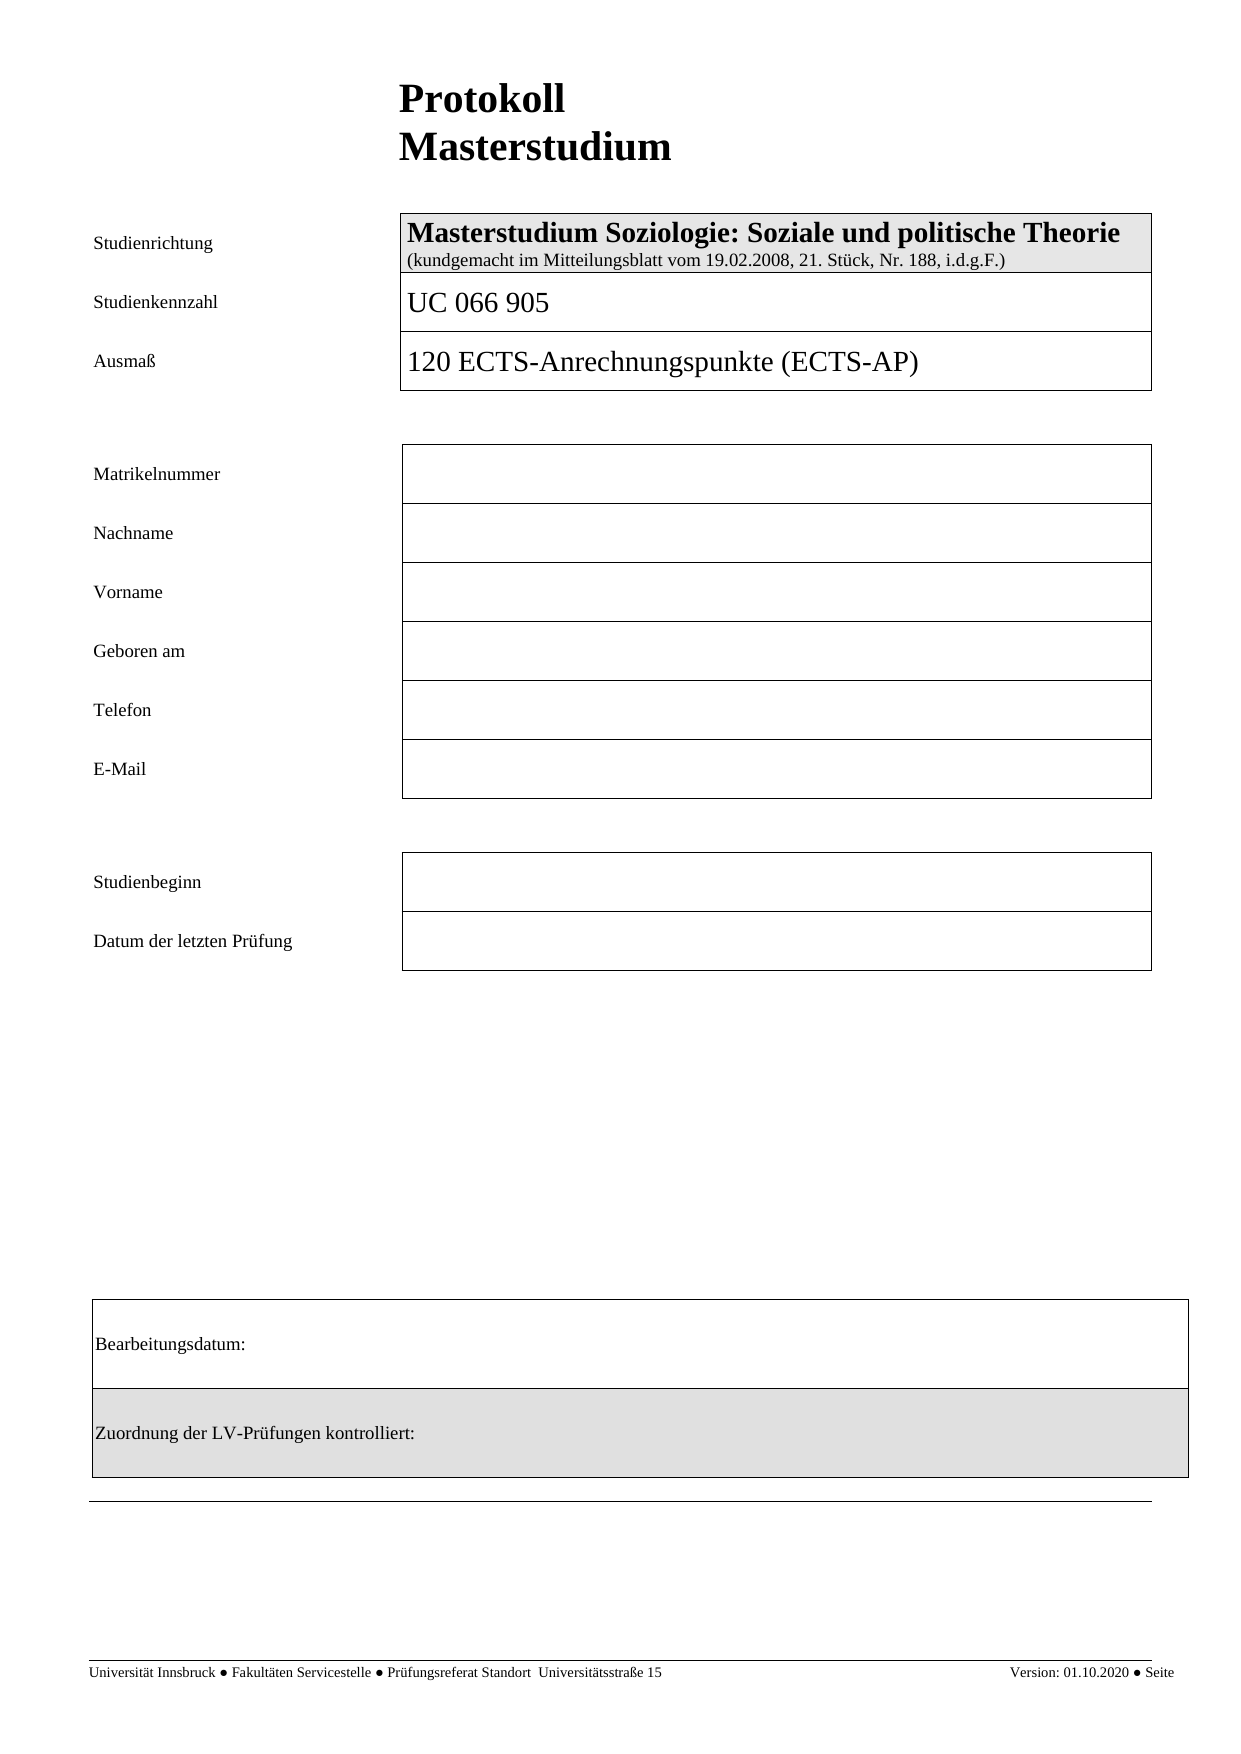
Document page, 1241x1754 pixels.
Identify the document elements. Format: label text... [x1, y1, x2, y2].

table_cell [403, 504, 1151, 562]
text Masterstudium [384, 122, 1152, 170]
table_cell E-Mail [90, 739, 402, 798]
table_cell UC 066 905 [401, 273, 1151, 331]
table_header Studienbeginn [90, 852, 402, 911]
table_cell Datum der letzten Prüfung [90, 911, 402, 970]
table_cell Vorname [90, 562, 402, 621]
text Protokoll [389, 74, 1152, 122]
table_cell [403, 740, 1151, 798]
table_cell [403, 912, 1151, 970]
table_cell [403, 622, 1151, 680]
table_header Matrikelnummer [90, 444, 402, 503]
table_cell Zuordnung der LV-Prüfungen kontrolliert: [93, 1389, 1188, 1477]
table_cell Studienkennzahl [90, 272, 400, 331]
table_header Bearbeitungsdatum: [93, 1300, 1188, 1388]
table_cell [403, 563, 1151, 621]
table_header [403, 853, 1151, 911]
table_cell Nachname [90, 503, 402, 562]
table_cell [403, 681, 1151, 739]
table_cell Geboren am [90, 621, 402, 680]
table_cell Ausmaß [90, 331, 400, 390]
table_cell Telefon [90, 680, 402, 739]
table_header Studienrichtung [90, 213, 400, 272]
table_header [403, 445, 1151, 503]
table_cell 120 ECTS-Anrechnungspunkte (ECTS-AP) [401, 332, 1151, 390]
table_header Masterstudium Soziologie: Soziale und politische Theorie (kundgemacht im Mitteilungsblatt vom 19.02.2008, 21. Stück, Nr. 188, i.d.g.F.) [401, 214, 1151, 272]
